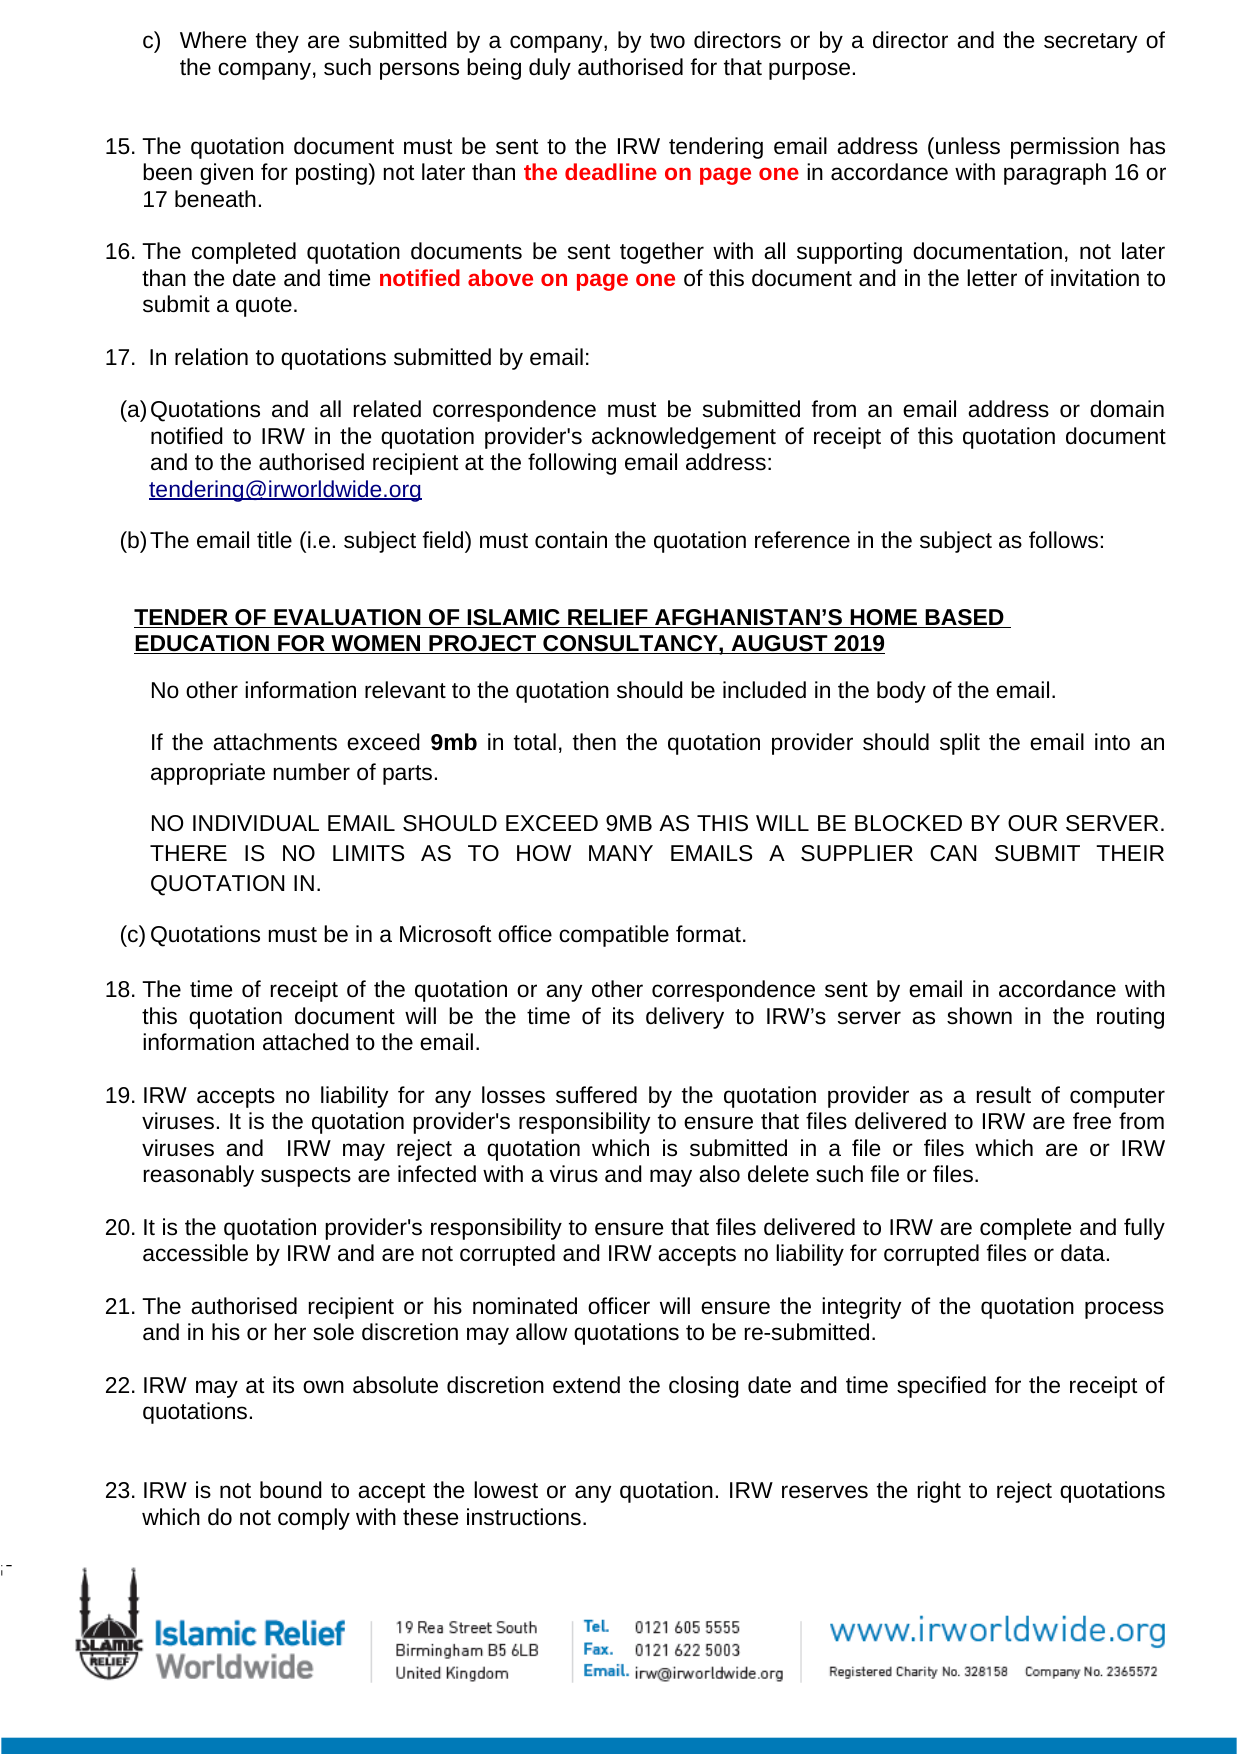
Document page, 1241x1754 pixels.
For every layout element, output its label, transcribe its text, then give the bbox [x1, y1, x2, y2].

list The quotation document must be sent to the IRW tendering email address (unless permission has been given for posting) not later than the deadline on page one in accordance with paragraph 16 or 17 beneath. [104, 133, 1167, 212]
list IRW is not bound to accept the lowest or any quotation. IRW reserves the right to reject quotations which do not comply with these instructions. [104, 1477, 1167, 1530]
list The email title (i.e. subject field) must contain the quotation reference in the subject as follows: [119, 527, 1167, 553]
text TENDER OF EVALUATION OF ISLAMIC RELIEF AFGHANISTAN’S HOME BASED EDUCATION FOR WOMEN PROJECT CONSULTANCY, AUGUST 2019 [134, 604, 1138, 657]
list Quotations and all related correspondence must be submitted from an email address or domain notified to IRW in the quotation provider's acknowledgement of receipt of this quotation document and to the authorised recipient at the following email address: [119, 396, 1167, 476]
list The authorised recipient or his nominated officer will ensure the integrity of the quotation process and in his or her sole discretion may allow quotations to be re-submitted. [104, 1293, 1167, 1345]
picture [1, 1565, 1237, 1737]
list Quotations must be in a Microsoft office compatible format. [119, 921, 1167, 948]
list In relation to quotations submitted by email: [104, 344, 1167, 370]
list The completed quotation documents be sent together with all supporting documentation, not later than the date and time notified above on page one of this document and in the letter of invitation to submit a quote. [104, 238, 1167, 317]
text NO INDIVIDUAL EMAIL SHOULD EXCEED 9MB AS THIS WILL BE BLOCKED BY OUR SERVER. THERE IS NO LIMITS AS TO HOW MANY EMAILS A SUPPLIER CAN SUBMIT THEIR QUOTATION IN. [150, 810, 1167, 897]
text tendering@irworldwide.org [75, 476, 1167, 502]
list The time of receipt of the quotation or any other correspondence sent by email in accordance with this quotation document will be the time of its delivery to IRW’s server as shown in the routing information attached to the email. [104, 976, 1167, 1055]
list It is the quotation provider's responsibility to ensure that files delivered to IRW are complete and fully accessible by IRW and are not corrupted and IRW accepts no liability for corrupted files or data. [104, 1213, 1167, 1266]
text If the attachments exceed 9mb in total, then the quotation provider should split the email into an appropriate number of parts. [150, 728, 1167, 785]
list IRW accepts no liability for any losses suffered by the quotation provider as a result of computer viruses. It is the quotation provider's responsibility to ensure that files delivered to IRW are free from viruses and IRW may reject a quotation which is submitted in a file or files which are or IRW reasonably suspects are infected with a virus and may also delete such file or files. [104, 1082, 1167, 1187]
list IRW may at its own absolute discretion extend the closing date and time specified for the receipt of quotations. [104, 1372, 1167, 1424]
list Where they are submitted by a company, by two directors or by a director and the secretary of the company, such persons being duly authorised for that purpose. [142, 27, 1167, 80]
text No other information relevant to the quotation should be included in the body of the email. [150, 677, 1167, 704]
